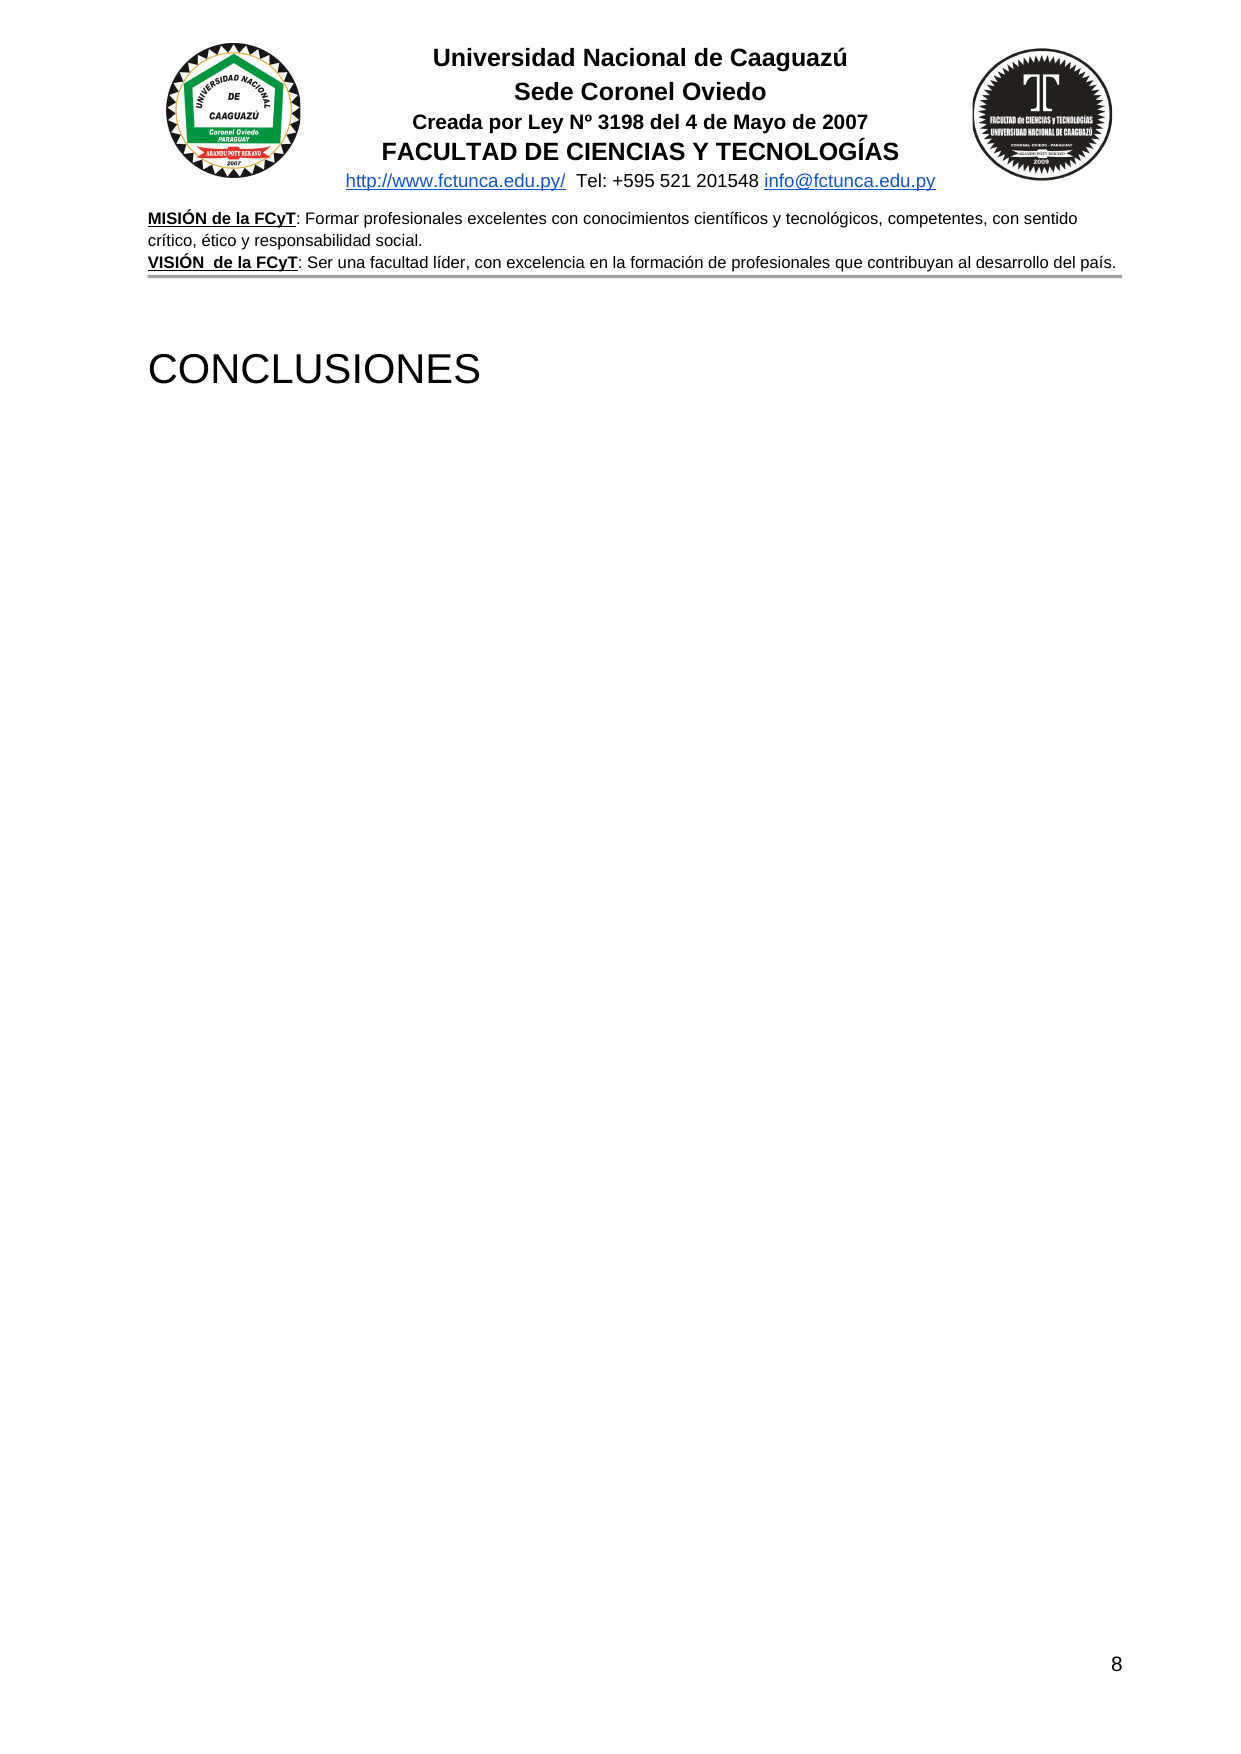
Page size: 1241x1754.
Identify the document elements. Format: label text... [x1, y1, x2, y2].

subtitle CONCLUSIONES [148, 344, 1122, 392]
picture [972, 43, 1113, 185]
picture [166, 43, 301, 178]
